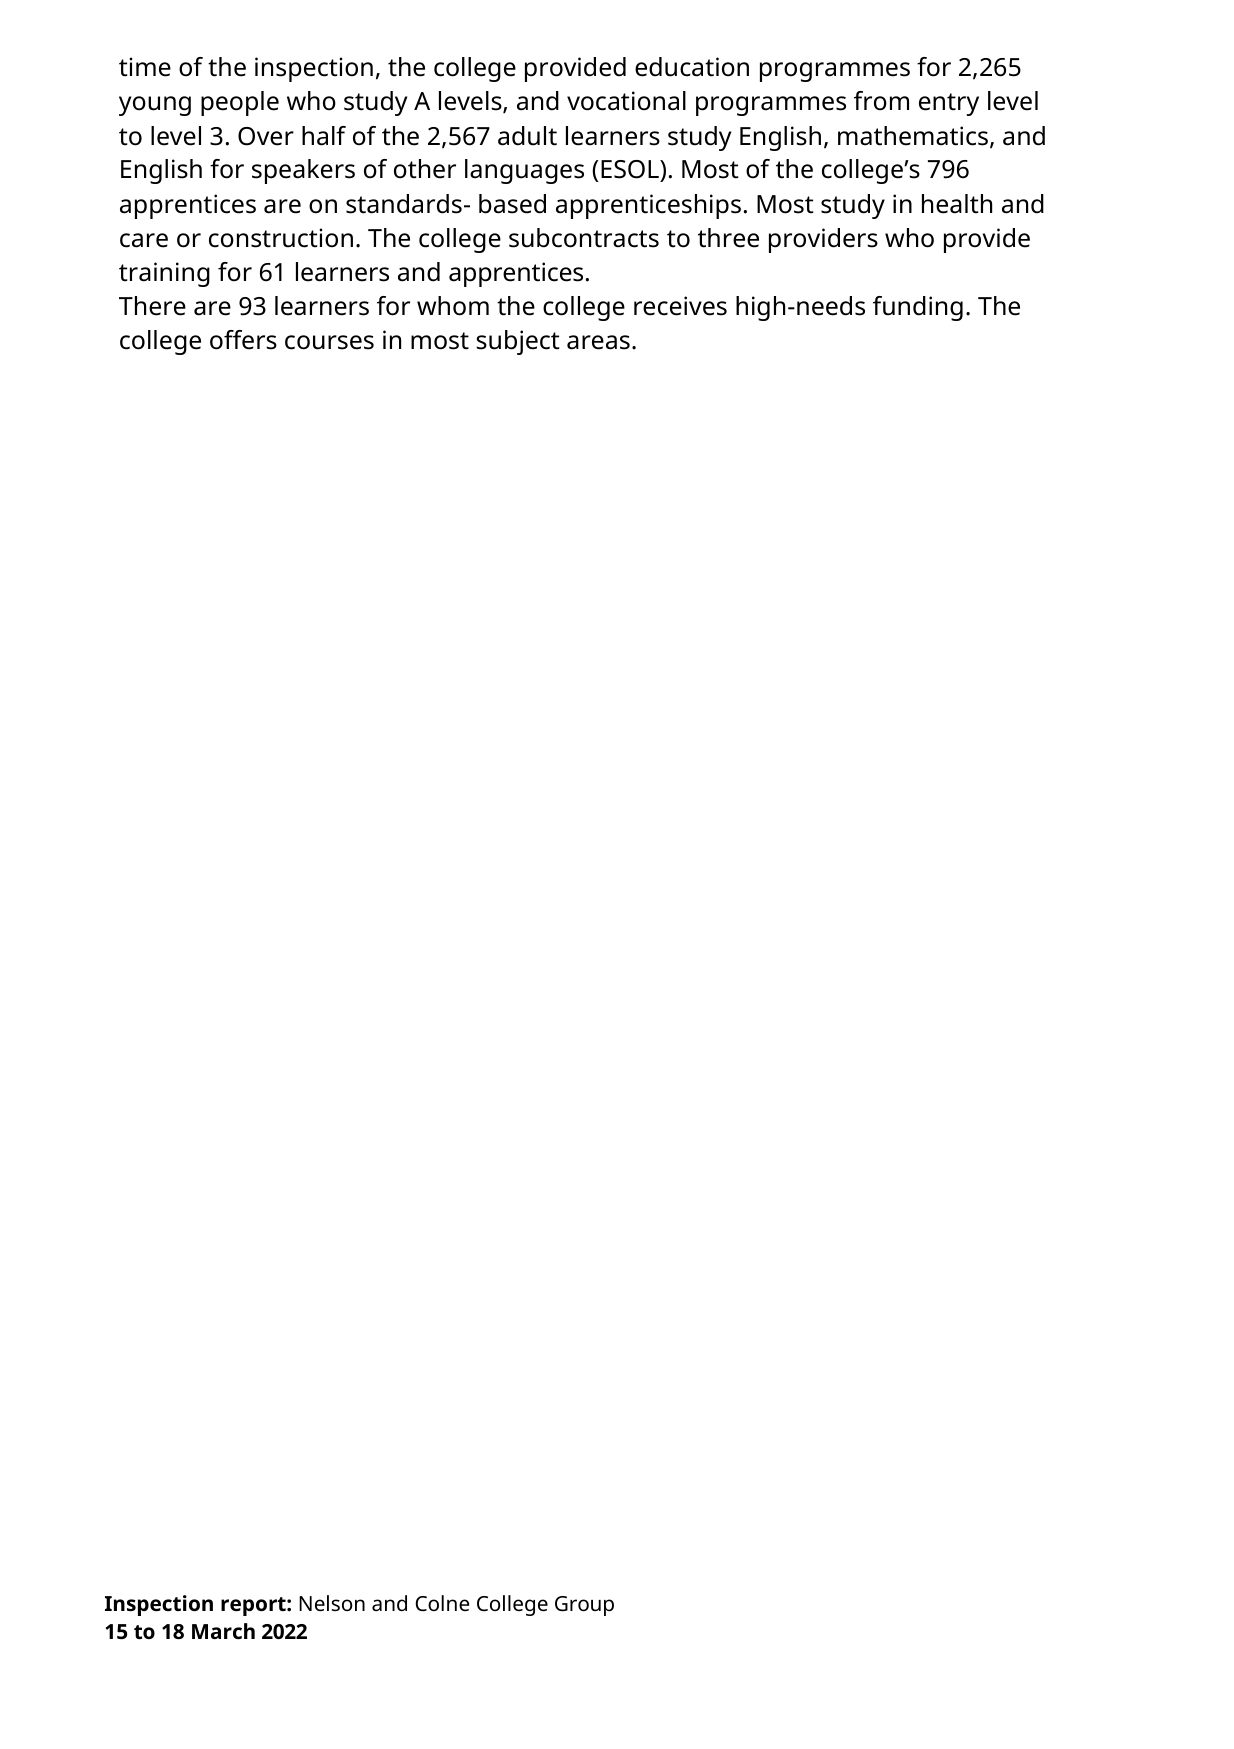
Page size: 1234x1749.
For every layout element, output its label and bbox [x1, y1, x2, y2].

table_cell [119, 50, 1056, 357]
